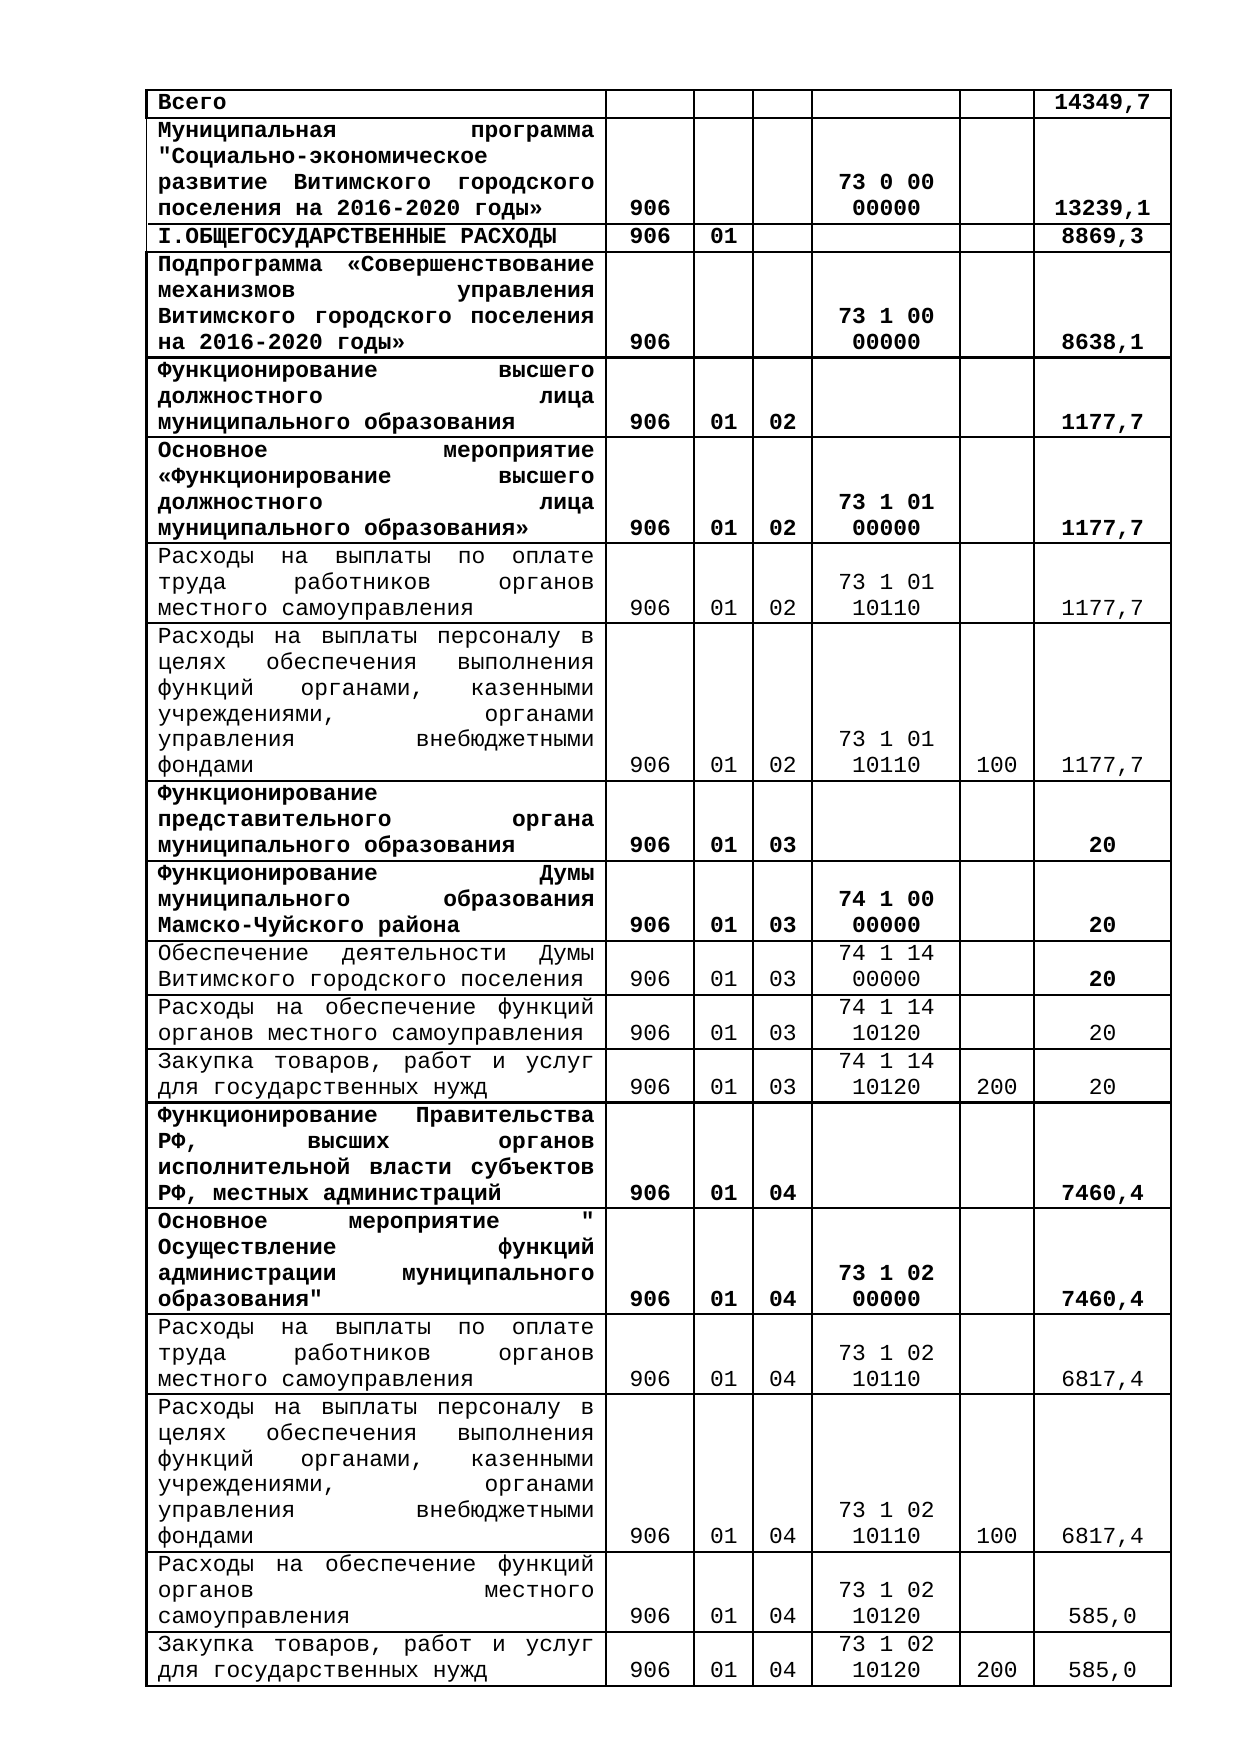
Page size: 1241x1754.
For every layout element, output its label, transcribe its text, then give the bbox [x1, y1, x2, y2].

table_cell 01 [695, 544, 752, 622]
table_cell 73 0 00 00000 [813, 119, 959, 222]
table_cell 01 [695, 1209, 752, 1313]
table_cell 01 [695, 862, 752, 939]
table_cell Расходы на выплаты по оплате труда работников органов местного самоуправления [148, 544, 605, 622]
table_cell Функционирование Правительства РФ, высших органов исполнительной власти субъектов РФ, местных администраций [148, 1104, 605, 1207]
table_cell 03 [754, 862, 811, 939]
table_cell 200 [961, 1633, 1033, 1684]
table_cell 906 [607, 1315, 693, 1393]
table_cell 74 1 14 10120 [813, 1050, 959, 1101]
table_cell 6817,4 [1035, 1395, 1170, 1551]
table_cell 20 [1035, 996, 1170, 1047]
table_cell 585,0 [1035, 1633, 1170, 1684]
table_cell 73 1 01 00000 [813, 438, 959, 542]
table_cell 906 [607, 942, 693, 993]
table_cell 906 [607, 1104, 693, 1207]
table_cell 200 [961, 1050, 1033, 1101]
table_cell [148, 1553, 605, 1631]
table_cell 02 [754, 359, 811, 436]
table_cell Расходы на выплаты по оплате труда работников органов местного самоуправления [148, 1315, 605, 1393]
table_cell 73 1 02 10120 [813, 1633, 959, 1684]
table_cell 01 [695, 942, 752, 993]
table_cell 906 [607, 253, 693, 356]
table_cell 73 1 01 10110 [813, 544, 959, 622]
table_cell 01 [695, 624, 752, 780]
table_cell 906 [607, 225, 693, 251]
table_cell 04 [754, 1553, 811, 1631]
table_cell Расходы на выплаты персоналу в целях обеспечения выполнения функций органами, казенными учреждениями, органами управления внебюджетными фондами [148, 1395, 605, 1551]
table_cell 01 [695, 359, 752, 436]
table_cell [754, 225, 811, 251]
table_cell 906 [607, 1050, 693, 1101]
table_cell 1177,7 [1035, 438, 1170, 542]
table_cell 04 [754, 1633, 811, 1684]
table_cell 01 [695, 782, 752, 859]
table_cell 73 1 00 00000 [813, 253, 959, 356]
table_cell [695, 253, 752, 356]
table_cell 8869,3 [1035, 225, 1170, 251]
table_cell [607, 91, 693, 117]
table_cell 13239,1 [1035, 119, 1170, 222]
table_cell [813, 91, 959, 117]
table_cell [961, 253, 1033, 356]
table_cell 03 [754, 942, 811, 993]
table_cell 7460,4 [1035, 1104, 1170, 1207]
table_cell 906 [607, 1209, 693, 1313]
table_cell [695, 91, 752, 117]
table_cell 100 [961, 624, 1033, 780]
table_cell 6817,4 [1035, 1315, 1170, 1393]
table_cell [961, 1553, 1033, 1631]
table_cell [813, 225, 959, 251]
table_cell [961, 782, 1033, 859]
table_cell 1177,7 [1035, 544, 1170, 622]
table_cell 20 [1035, 1050, 1170, 1101]
table_cell 906 [607, 1553, 693, 1631]
table_cell 04 [754, 1315, 811, 1393]
table_cell [961, 544, 1033, 622]
table_cell 04 [754, 1104, 811, 1207]
table_cell 01 [695, 1104, 752, 1207]
table_cell 906 [607, 438, 693, 542]
table_cell I.ОБЩЕГОСУДАРСТВЕННЫЕ РАСХОДЫ [147, 223, 605, 251]
table_cell [961, 359, 1033, 436]
table_cell 01 [695, 438, 752, 542]
table_cell 01 [695, 225, 752, 251]
table_cell Основное мероприятие «Функционирование высшего должностного лица муниципального образования» [148, 438, 605, 542]
table_cell [961, 91, 1033, 117]
table_cell 03 [754, 782, 811, 859]
table_cell 906 [607, 119, 693, 222]
table_cell Всего [148, 91, 605, 117]
table_cell [813, 782, 959, 859]
table_cell [961, 438, 1033, 542]
table_cell 73 1 02 10110 [813, 1315, 959, 1393]
table_cell 74 1 14 10120 [813, 996, 959, 1047]
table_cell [148, 1633, 605, 1684]
table_cell 02 [754, 624, 811, 780]
table_cell Закупка товаров, работ и услуг для государственных нужд [148, 1050, 605, 1101]
table_cell 01 [695, 1553, 752, 1631]
table_cell 01 [695, 996, 752, 1047]
table_cell 906 [607, 996, 693, 1047]
table_cell [961, 1104, 1033, 1207]
table_cell 906 [607, 624, 693, 780]
table_cell Обеспечение деятельности Думы Витимского городского поселения [148, 942, 605, 993]
table_cell 74 1 14 00000 [813, 942, 959, 993]
table_cell 1177,7 [1035, 624, 1170, 780]
table_cell 906 [607, 862, 693, 939]
table_cell 906 [607, 782, 693, 859]
table_cell 100 [961, 1395, 1033, 1551]
table_cell 73 1 02 00000 [813, 1209, 959, 1313]
table_cell Функционирование представительного органа муниципального образования [148, 782, 605, 859]
table_cell [961, 225, 1033, 251]
table_cell 20 [1035, 782, 1170, 859]
table_cell Расходы на обеспечение функций органов местного самоуправления [148, 996, 605, 1047]
table_cell [754, 119, 811, 222]
table_cell 906 [607, 1633, 693, 1684]
table_cell 01 [695, 1050, 752, 1101]
table_cell [961, 1209, 1033, 1313]
table_cell 01 [695, 1395, 752, 1551]
table_cell 906 [607, 359, 693, 436]
table_cell Муниципальная программа "Социально-экономическое развитие Витимского городского поселения на 2016-2020 годы» [147, 119, 605, 222]
table_cell [961, 862, 1033, 939]
table_cell 73 1 02 10110 [813, 1395, 959, 1551]
table_cell 906 [607, 1395, 693, 1551]
table_cell Основное мероприятие " Осуществление функций администрации муниципального образования" [148, 1209, 605, 1313]
table_cell Функционирование Думы муниципального образования Мамско-Чуйского района [148, 862, 605, 939]
table_cell [961, 942, 1033, 993]
table_cell 73 1 01 10110 [813, 624, 959, 780]
table_cell 8638,1 [1035, 253, 1170, 356]
table_cell [813, 1104, 959, 1207]
table_cell 7460,4 [1035, 1209, 1170, 1313]
table_cell 04 [754, 1209, 811, 1313]
table_cell Функционирование высшего должностного лица муниципального образования [148, 359, 605, 436]
table_cell 04 [754, 1395, 811, 1551]
table_cell 14349,7 [1035, 91, 1170, 117]
table_cell 906 [607, 544, 693, 622]
table_cell 02 [754, 438, 811, 542]
table_cell [754, 91, 811, 117]
table_cell [961, 996, 1033, 1047]
table_cell 20 [1035, 942, 1170, 993]
table_cell Расходы на выплаты персоналу в целях обеспечения выполнения функций органами, казенными учреждениями, органами управления внебюджетными фондами [148, 624, 605, 780]
table_cell [695, 119, 752, 222]
table_cell [961, 119, 1033, 222]
table_cell 03 [754, 996, 811, 1047]
table_cell 585,0 [1035, 1553, 1170, 1631]
table_cell 02 [754, 544, 811, 622]
table_cell 73 1 02 10120 [813, 1553, 959, 1631]
table_cell 01 [695, 1315, 752, 1393]
table_cell [813, 359, 959, 436]
table_cell 74 1 00 00000 [813, 862, 959, 939]
table_cell 1177,7 [1035, 359, 1170, 436]
table_cell [961, 1315, 1033, 1393]
table_cell 20 [1035, 862, 1170, 939]
table_cell 03 [754, 1050, 811, 1101]
table_cell Подпрограмма «Совершенствование механизмов управления Витимского городского поселения на 2016-2020 годы» [148, 253, 605, 356]
table_cell [754, 253, 811, 356]
table_cell 01 [695, 1633, 752, 1684]
